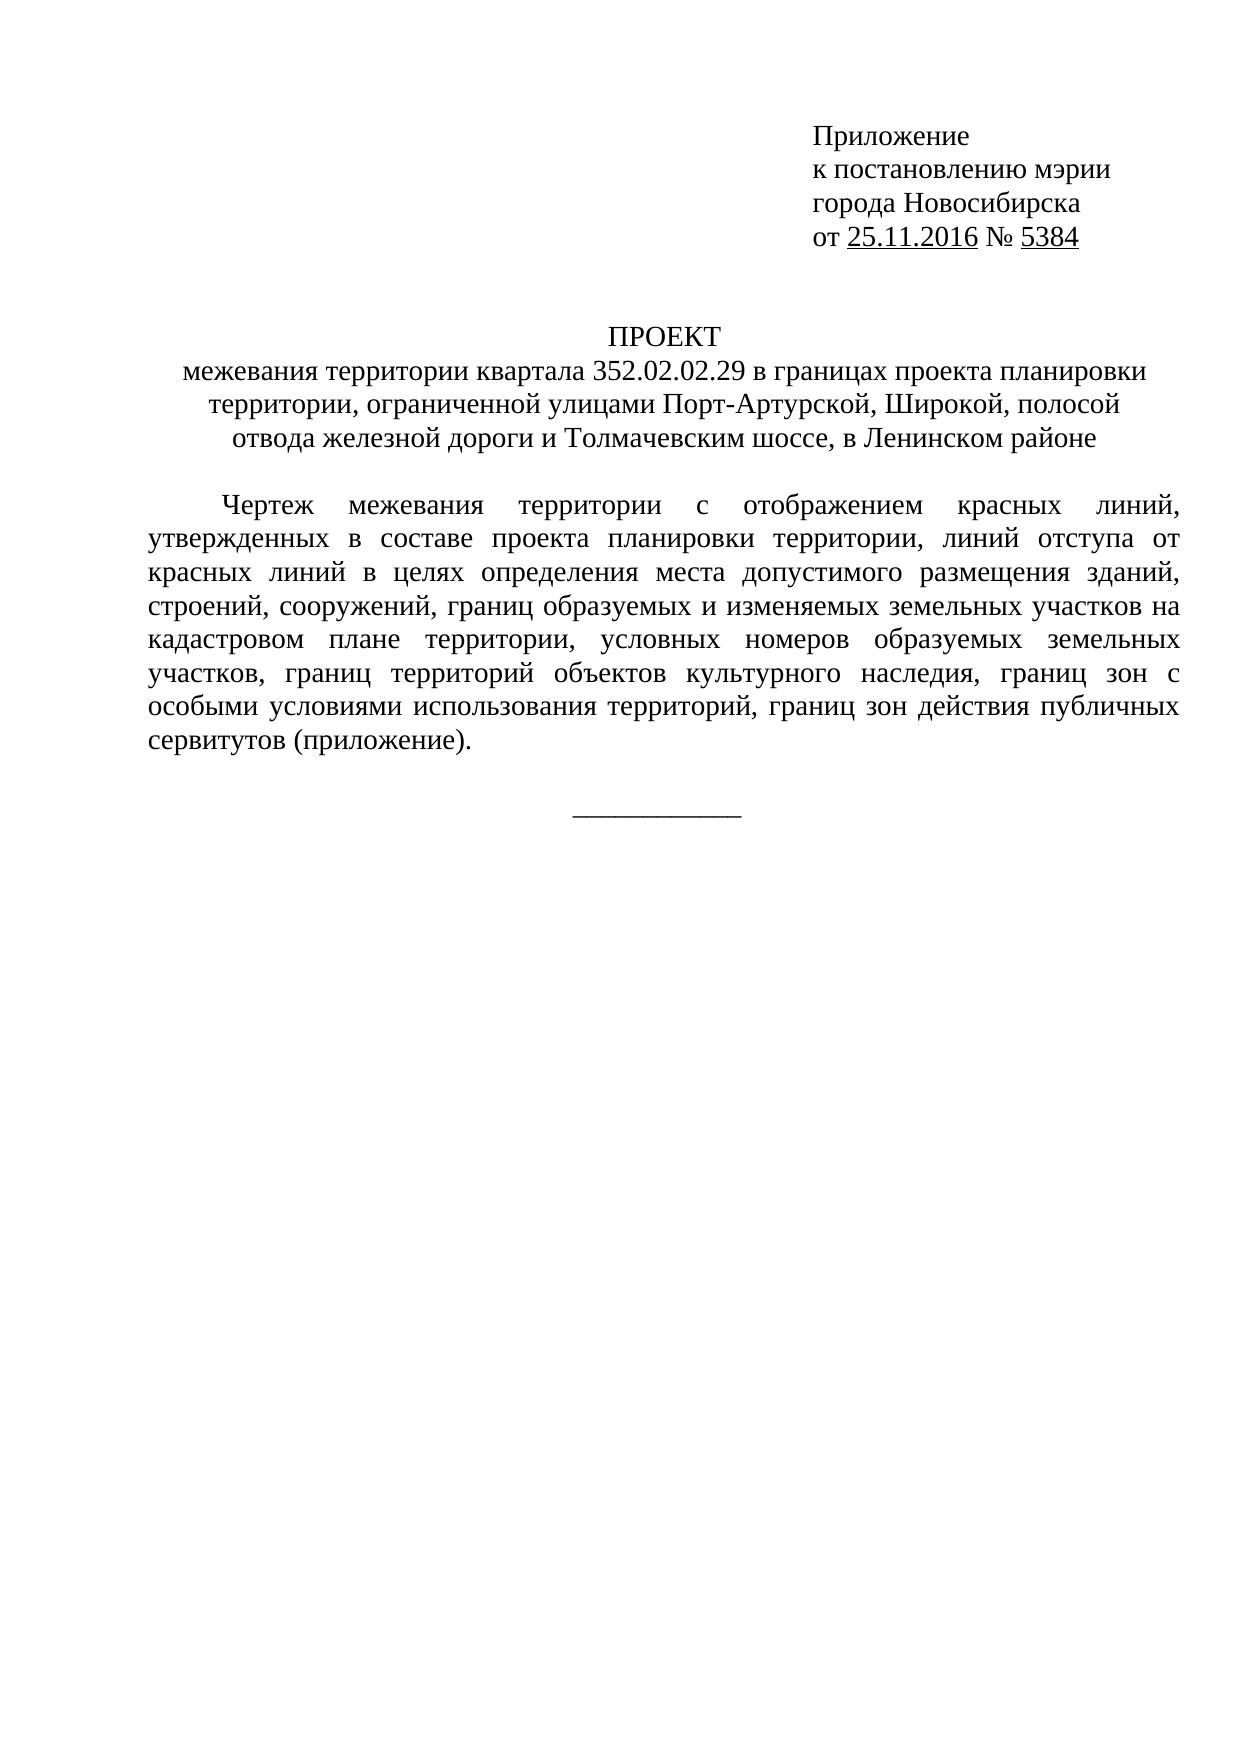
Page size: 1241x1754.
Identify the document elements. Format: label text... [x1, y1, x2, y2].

text Чертеж межевания территории с отображением красных линий, утвержденных в составе проекта планировки территории, линий отступа от красных линий в целях определения места допустимого размещения зданий, строений, сооружений, границ образуемых и изменяемых земельных участков на кадастровом плане территории, условных номеров образуемых земельных участков, границ территорий объектов культурного наследия, границ зон с особыми условиями использования территорий, границ зон действия публичных сервитутов (приложение). [148, 487, 1181, 755]
text от 25.11.2016 № 5384 [812, 219, 1181, 252]
text отвода железной дороги и Толмачевским шоссе, в Ленинском районе [148, 420, 1181, 453]
text межевания территории квартала 352.02.02.29 в границах проекта планировки территории, ограниченной улицами Порт-Артурской, Широкой, полосой [148, 353, 1181, 420]
text к постановлению мэрии [812, 152, 1154, 185]
text ПРОЕКТ [148, 319, 1181, 353]
text города Новосибирска [812, 185, 1154, 219]
text Приложение [148, 118, 1181, 152]
text ____________ [148, 788, 1166, 820]
